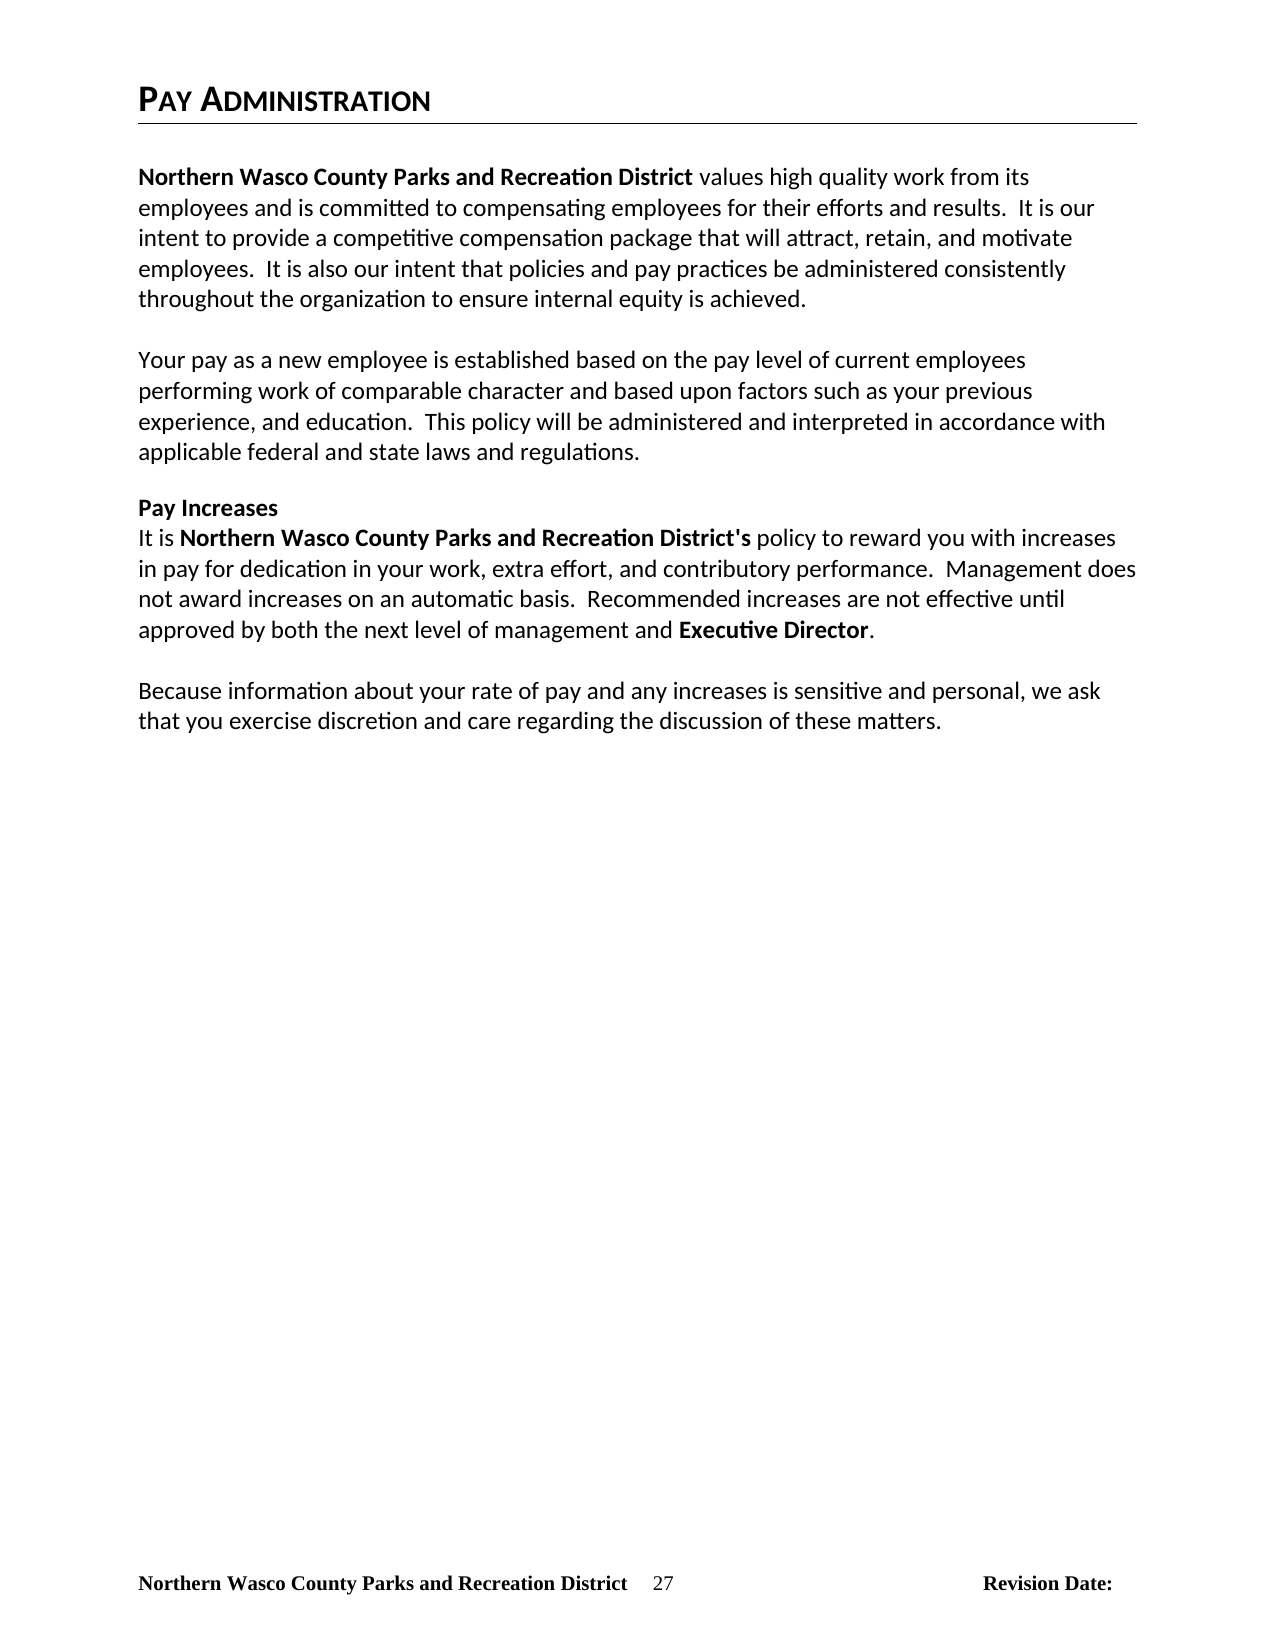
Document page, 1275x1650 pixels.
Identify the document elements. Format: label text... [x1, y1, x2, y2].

subtitle Pay Increases [138, 492, 1137, 522]
text Because information about your rate of pay and any increases is sensitive and personal, we ask that you exercise discretion and care regarding the discussion of these matters. [138, 675, 1137, 736]
text It is Northern Wasco County Parks and Recreation District's policy to reward you with increases in pay for dedication in your work, extra effort, and contributory performance. Management does not award increases on an automatic basis. Recommended increases are not effective until approved by both the next level of management and Executive Director. [138, 522, 1137, 644]
text Northern Wasco County Parks and Recreation District values high quality work from its employees and is committed to compensating employees for their efforts and results. It is our intent to provide a competitive compensation package that will attract, retain, and motivate employees. It is also our intent that policies and pay practices be administered consistently throughout the organization to ensure internal equity is achieved. [138, 161, 1137, 314]
subtitle Pay Administration [138, 75, 1137, 123]
text Your pay as a new employee is established based on the pay level of current employees performing work of comparable character and based upon factors such as your previous experience, and education. This policy will be administered and interpreted in accordance with applicable federal and state laws and regulations. [138, 344, 1137, 467]
